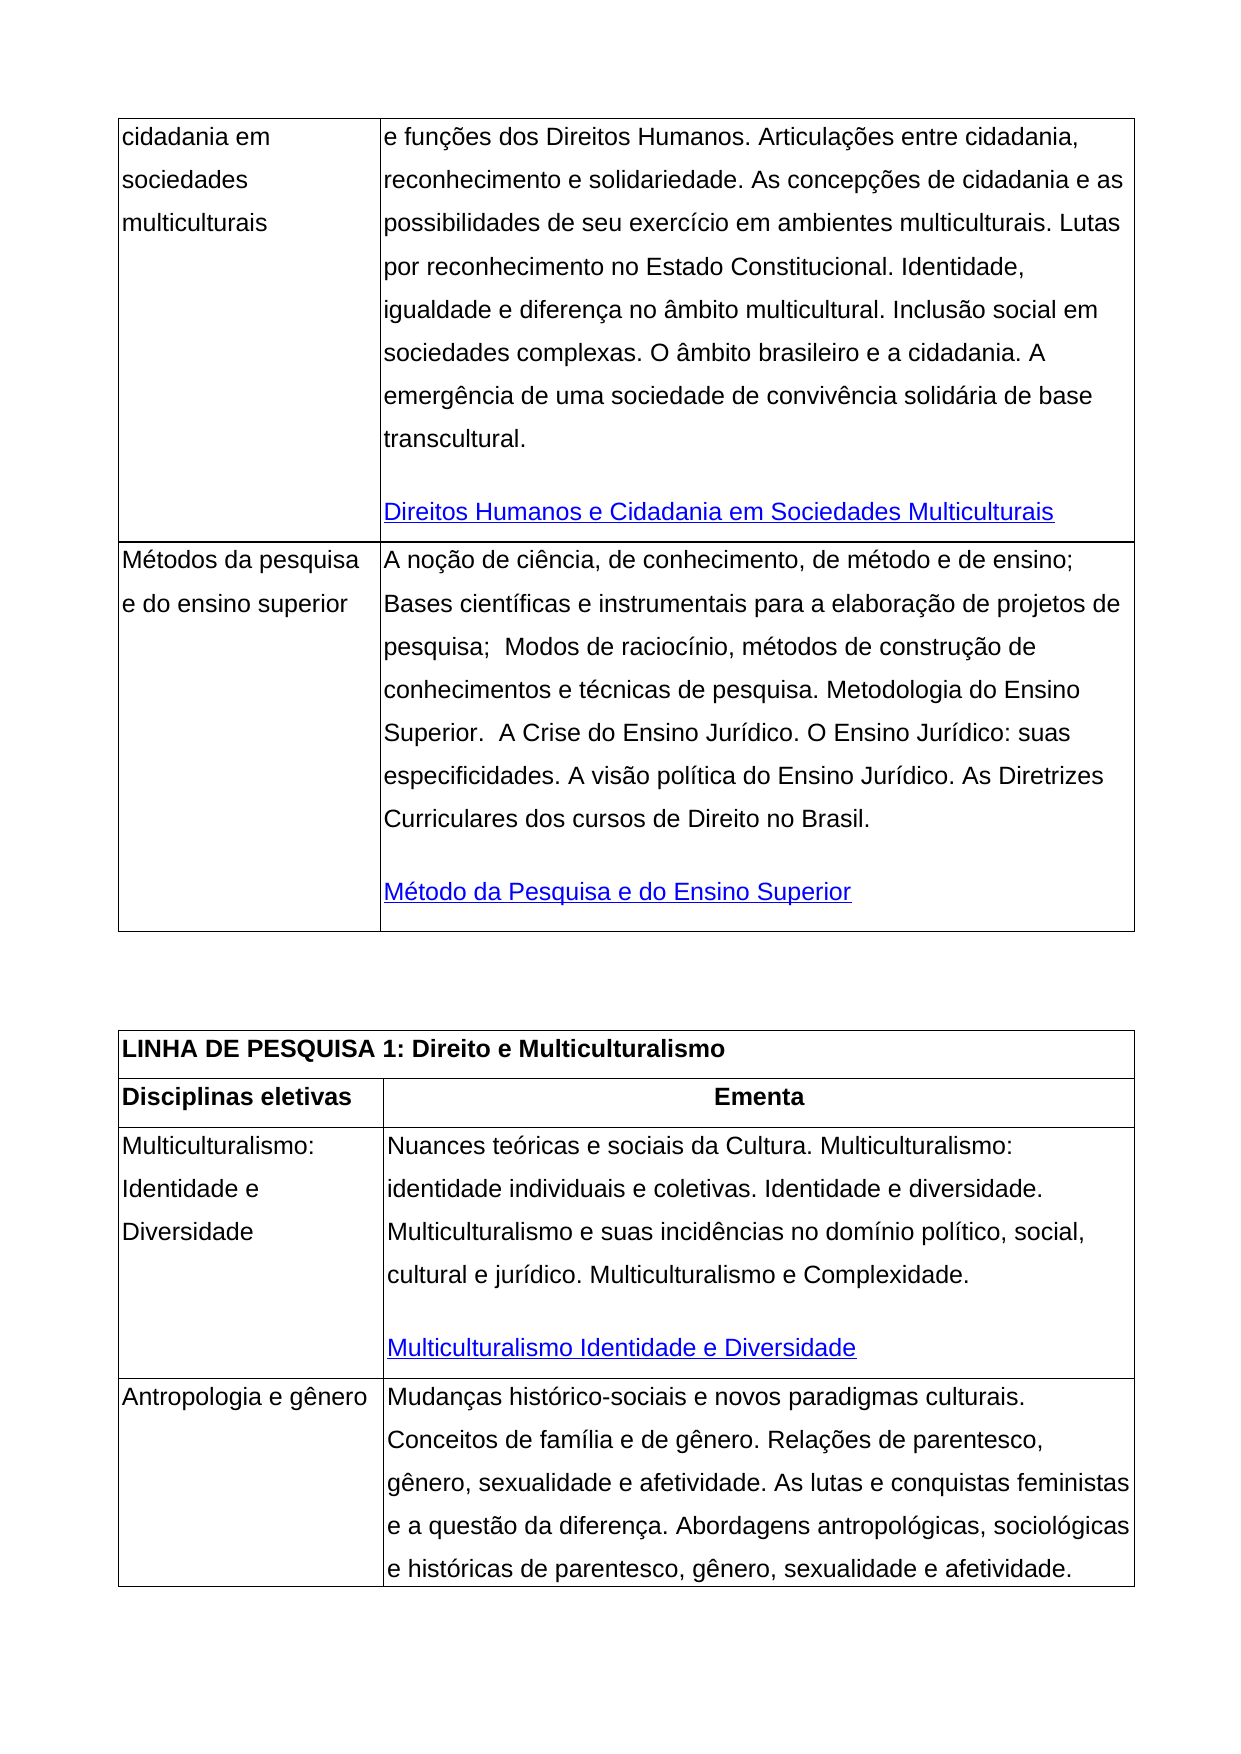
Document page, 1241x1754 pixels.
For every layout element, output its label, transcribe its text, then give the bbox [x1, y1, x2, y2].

table_cell A noção de ciência, de conhecimento, de método e de ensino; Bases científicas e instrumentais para a elaboração de projetos de pesquisa; Modos de raciocínio, métodos de construção de conhecimentos e técnicas de pesquisa. Metodologia do Ensino Superior. A Crise do Ensino Jurídico. O Ensino Jurídico: suas especificidades. A visão política do Ensino Jurídico. As Diretrizes Curriculares dos cursos de Direito no Brasil. Método da Pesquisa e do Ensino Superior [381, 543, 1134, 931]
table_cell Métodos da pesquisa e do ensino superior [119, 543, 380, 931]
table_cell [381, 119, 1134, 541]
table_cell Multiculturalismo: Identidade e Diversidade [119, 1128, 383, 1378]
table_cell Nuances teóricas e sociais da Cultura. Multiculturalismo: identidade individuais e coletivas. Identidade e diversidade. Multiculturalismo e suas incidências no domínio político, social, cultural e jurídico. Multiculturalismo e Complexidade. Multiculturalismo Identidade e Diversidade [384, 1128, 1134, 1378]
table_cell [119, 119, 380, 541]
table_header LINHA DE PESQUISA 1: Direito e Multiculturalismo [119, 1031, 1134, 1078]
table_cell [384, 1379, 1134, 1586]
table_cell Disciplinas eletivas [119, 1079, 383, 1127]
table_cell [119, 1379, 383, 1586]
table_cell Ementa [384, 1079, 1134, 1127]
